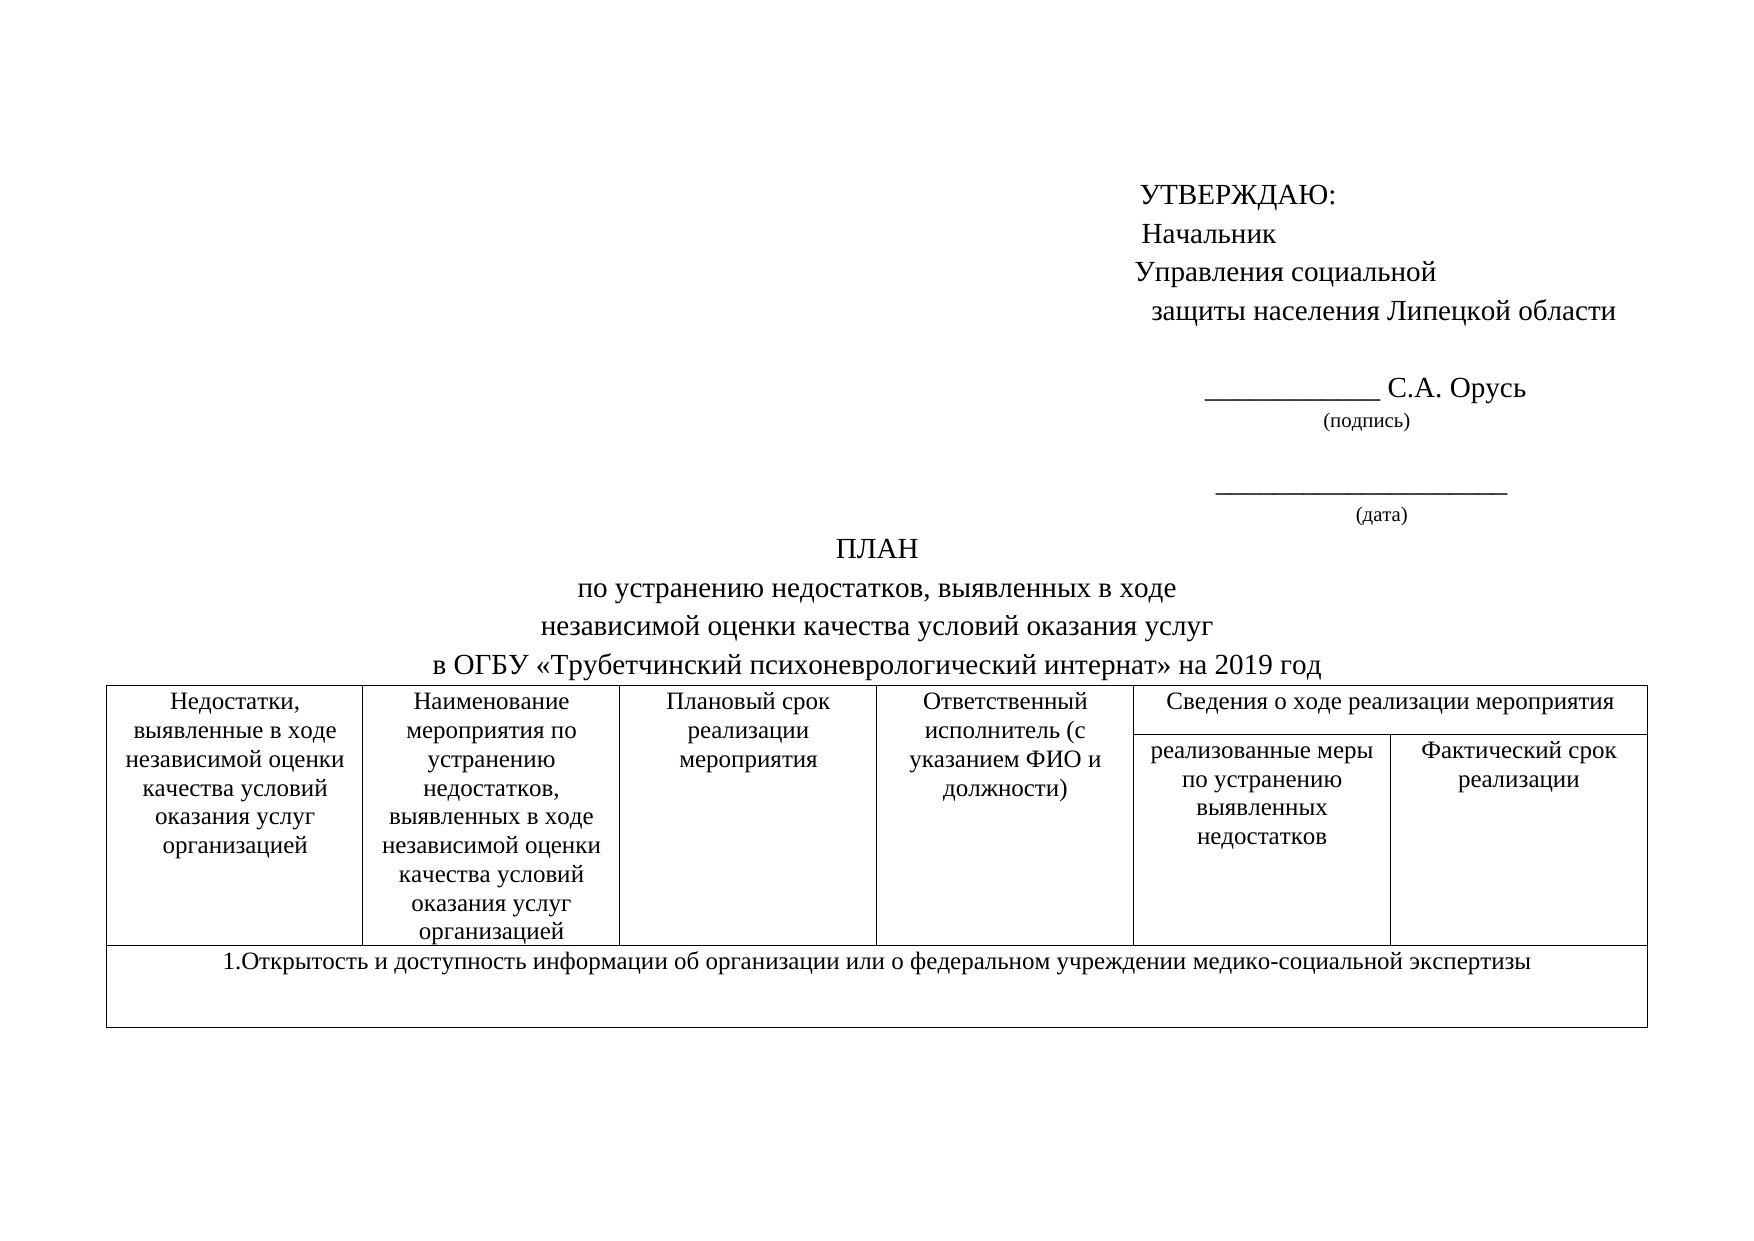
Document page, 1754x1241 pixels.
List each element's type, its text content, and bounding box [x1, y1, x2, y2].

text по устранению недостатков, выявленных в ходе [118, 570, 1636, 603]
text (дата) [118, 502, 1636, 526]
table_header Наименование мероприятия по устранению недостатков, выявленных в ходе независимой оценки качества условий оказания услуг организацией [363, 686, 619, 945]
table_header Недостатки, выявленные в ходе независимой оценки качества условий оказания услуг организацией [107, 686, 362, 945]
table_header Ответственный исполнитель (с указанием ФИО и должности) [877, 686, 1133, 945]
table_header Плановый срок реализации мероприятия [620, 686, 876, 945]
text Управления социальной [118, 254, 1636, 288]
table_cell 1.Открытость и доступность информации об организации или о федеральном учреждении медико-социальной экспертизы [107, 946, 1647, 1027]
table_cell реализованные меры по устранению выявленных недостатков [1134, 735, 1390, 945]
text в ОГБУ «Трубетчинский психоневрологический интернат» на 2019 год [118, 647, 1636, 680]
text Начальник [118, 216, 1636, 249]
text ____________ С.А. Орусь [118, 370, 1636, 403]
table_cell Фактический срок реализации [1391, 735, 1647, 945]
text УТВЕРЖДАЮ: [118, 177, 1636, 211]
text защиты населения Липецкой области [118, 293, 1636, 326]
text ПЛАН [118, 531, 1636, 565]
text независимой оценки качества условий оказания услуг [118, 608, 1636, 642]
table_header Сведения о ходе реализации мероприятия [1134, 686, 1647, 734]
text ____________________ [118, 464, 1636, 497]
text (подпись) [118, 408, 1636, 432]
